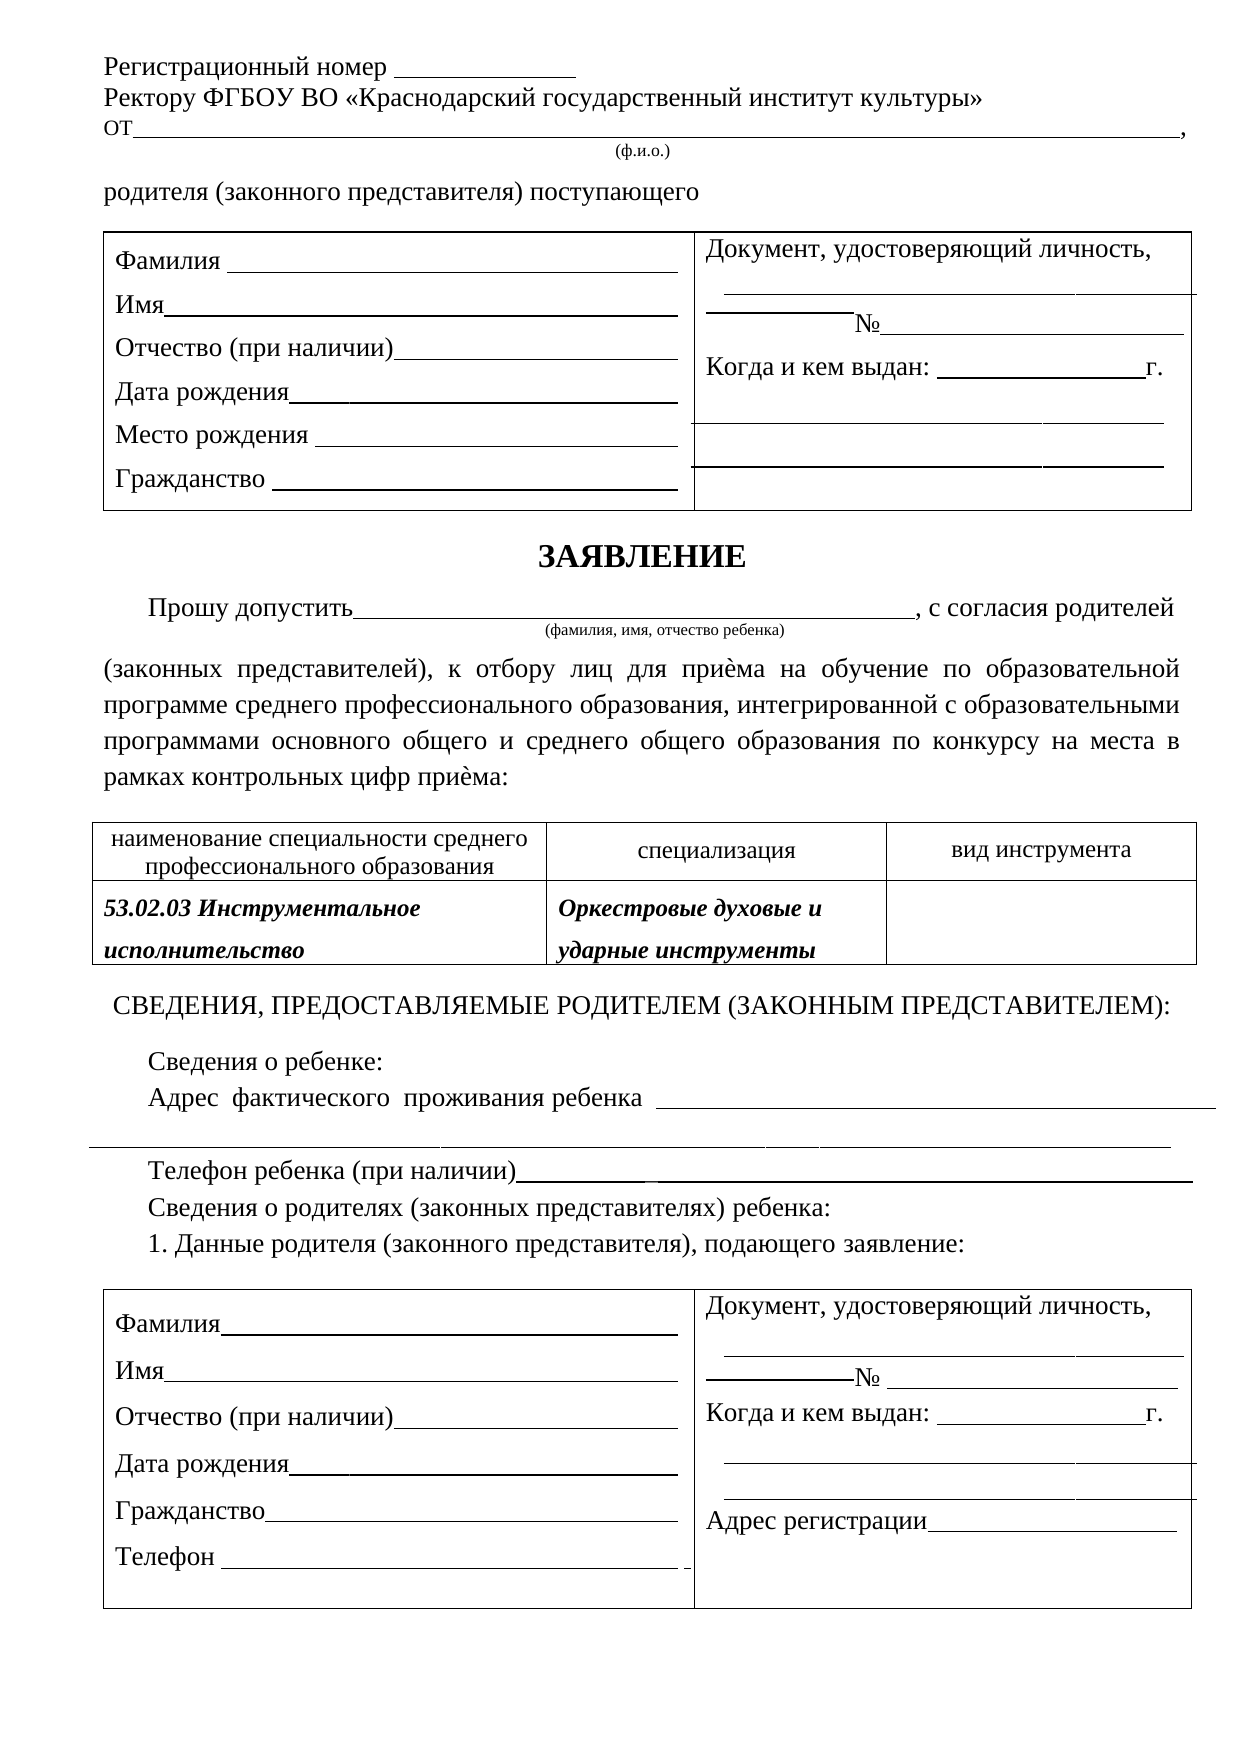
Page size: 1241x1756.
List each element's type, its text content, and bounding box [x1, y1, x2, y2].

text (фамилия, имя, отчество ребенка) [131, 622, 1198, 639]
text СВЕДЕНИЯ, ПРЕДОСТАВЛЯЕМЫЕ РОДИТЕЛЕМ (ЗАКОННЫМ ПРЕДСТАВИТЕЛЕМ): [86, 989, 1198, 1020]
text Ректору ФГБОУ ВО «Краснодарский государственный институт культуры» [103, 81, 1198, 112]
text родителя (законного представителя) поступающего [103, 175, 1198, 206]
text (ф.и.о.) [87, 142, 1198, 160]
table_header специализация [547, 823, 886, 880]
text Прошу допустить , с согласия родителей [148, 593, 1198, 622]
table_header Фамилия Имя Отчество (при наличии) Дата рождения Место рождения Гражданство [104, 233, 694, 510]
text (законных представителей), к отбору лиц для приѐма на обучение по образовательной программе среднего профессионального образования, интегрированной с образовательными программами основного общего и среднего общего образования по конкурсу на места в рамках контрольных цифр приѐма: [103, 653, 1181, 791]
table_header вид инструмента [887, 823, 1196, 880]
table_cell [887, 881, 1196, 964]
text Телефон ребенка (при наличии) _ [148, 1144, 1163, 1185]
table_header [695, 1290, 1191, 1608]
text Сведения о ребенке: [148, 1045, 1198, 1076]
text Регистрационный номер [103, 50, 1198, 81]
table_cell 53.02.03 Инструментальное исполнительство [93, 881, 546, 964]
list Данные родителя (законного представителя), подающего заявление: [147, 1227, 1198, 1258]
table_header Документ, удостоверяющий личность, № Когда и кем выдан: г. [695, 233, 1191, 510]
table_cell Оркестровые духовые и ударные инструменты [547, 881, 886, 964]
table_header наименование специальности среднего профессионального образования [93, 823, 546, 880]
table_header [104, 1290, 694, 1608]
text Сведения о родителях (законных представителях) ребенка: [148, 1192, 1163, 1223]
text Адрес фактического проживания ребенка [148, 1081, 1198, 1112]
text ОТ , [103, 112, 1198, 142]
text ЗАЯВЛЕНИЕ [86, 536, 1198, 574]
